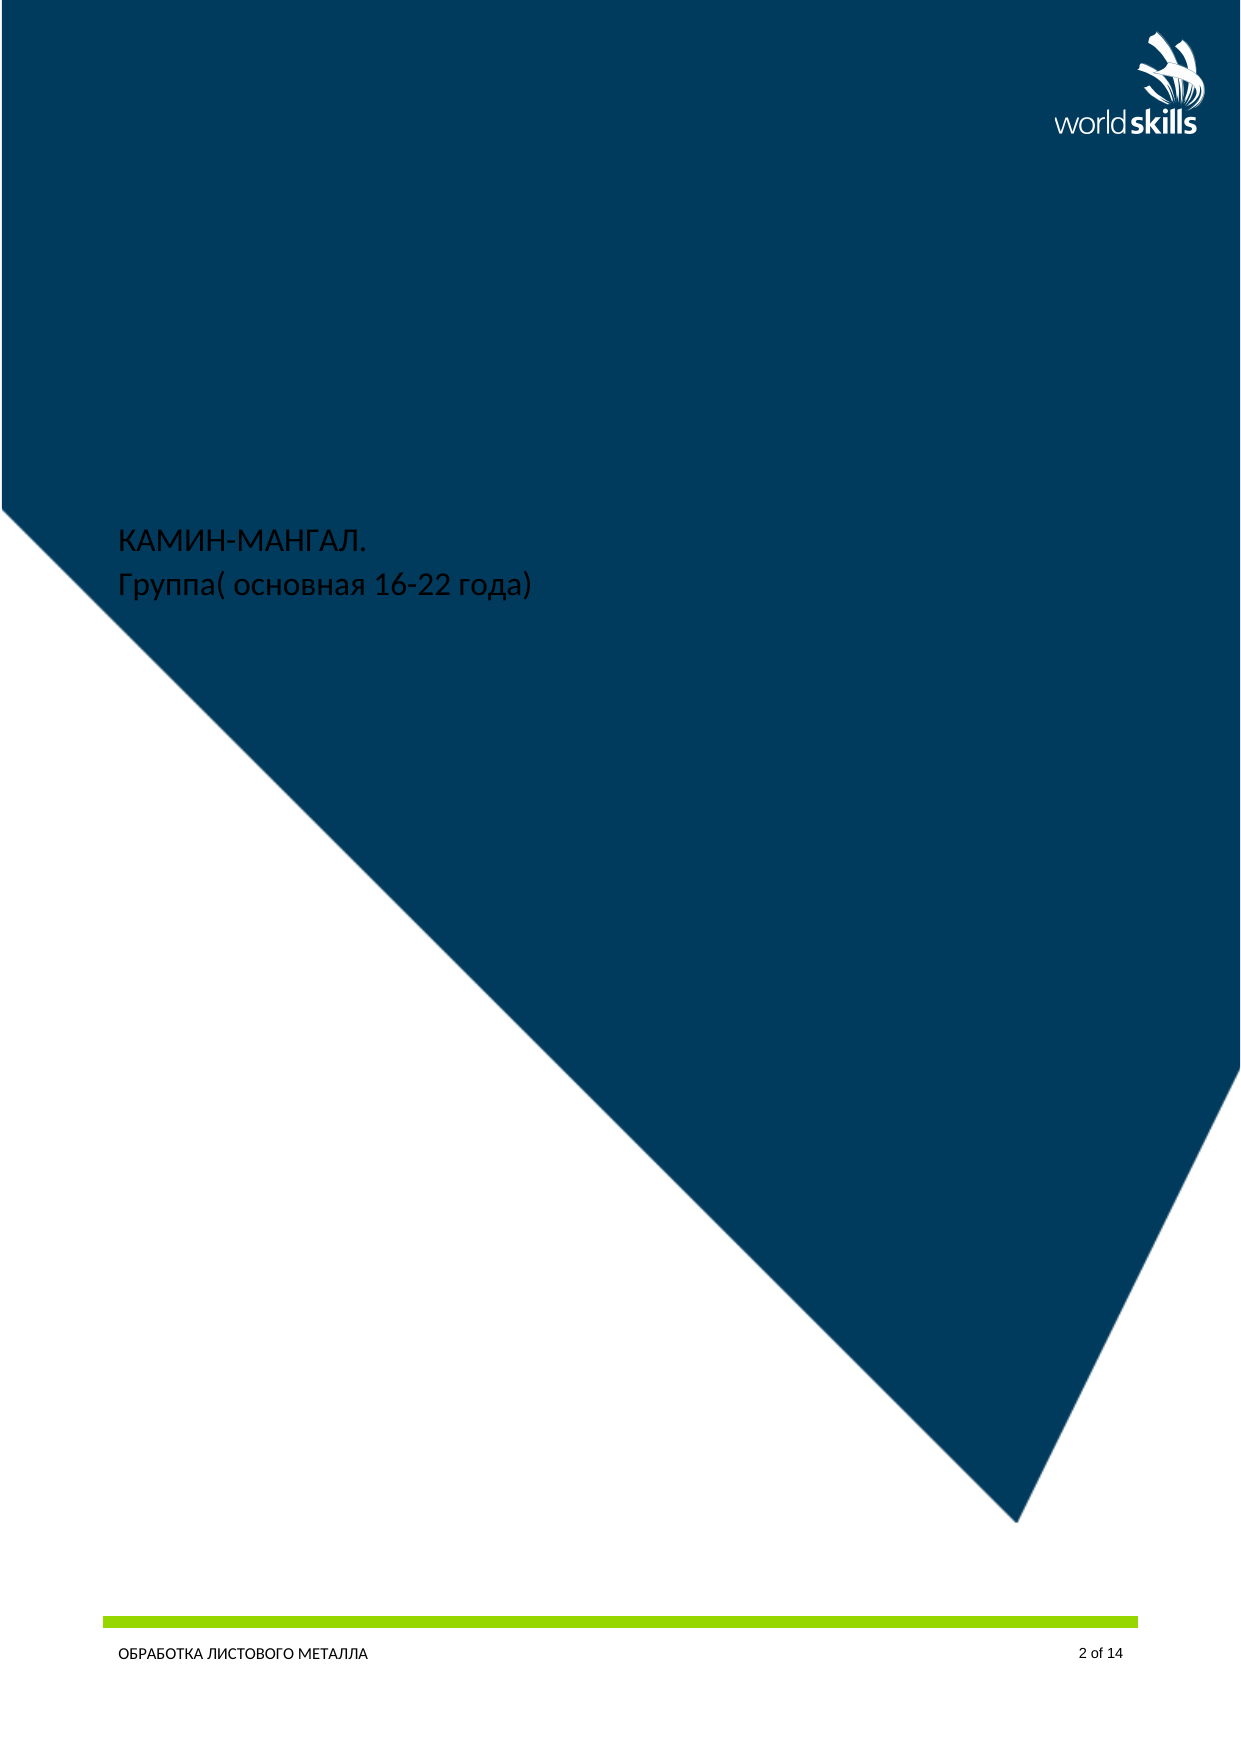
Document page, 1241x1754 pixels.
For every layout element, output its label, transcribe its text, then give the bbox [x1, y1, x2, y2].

list КАМИН-МАНГАЛ. [118, 519, 1122, 559]
picture [1054, 31, 1205, 134]
list Группа( основная 16-22 года) [118, 563, 1122, 603]
